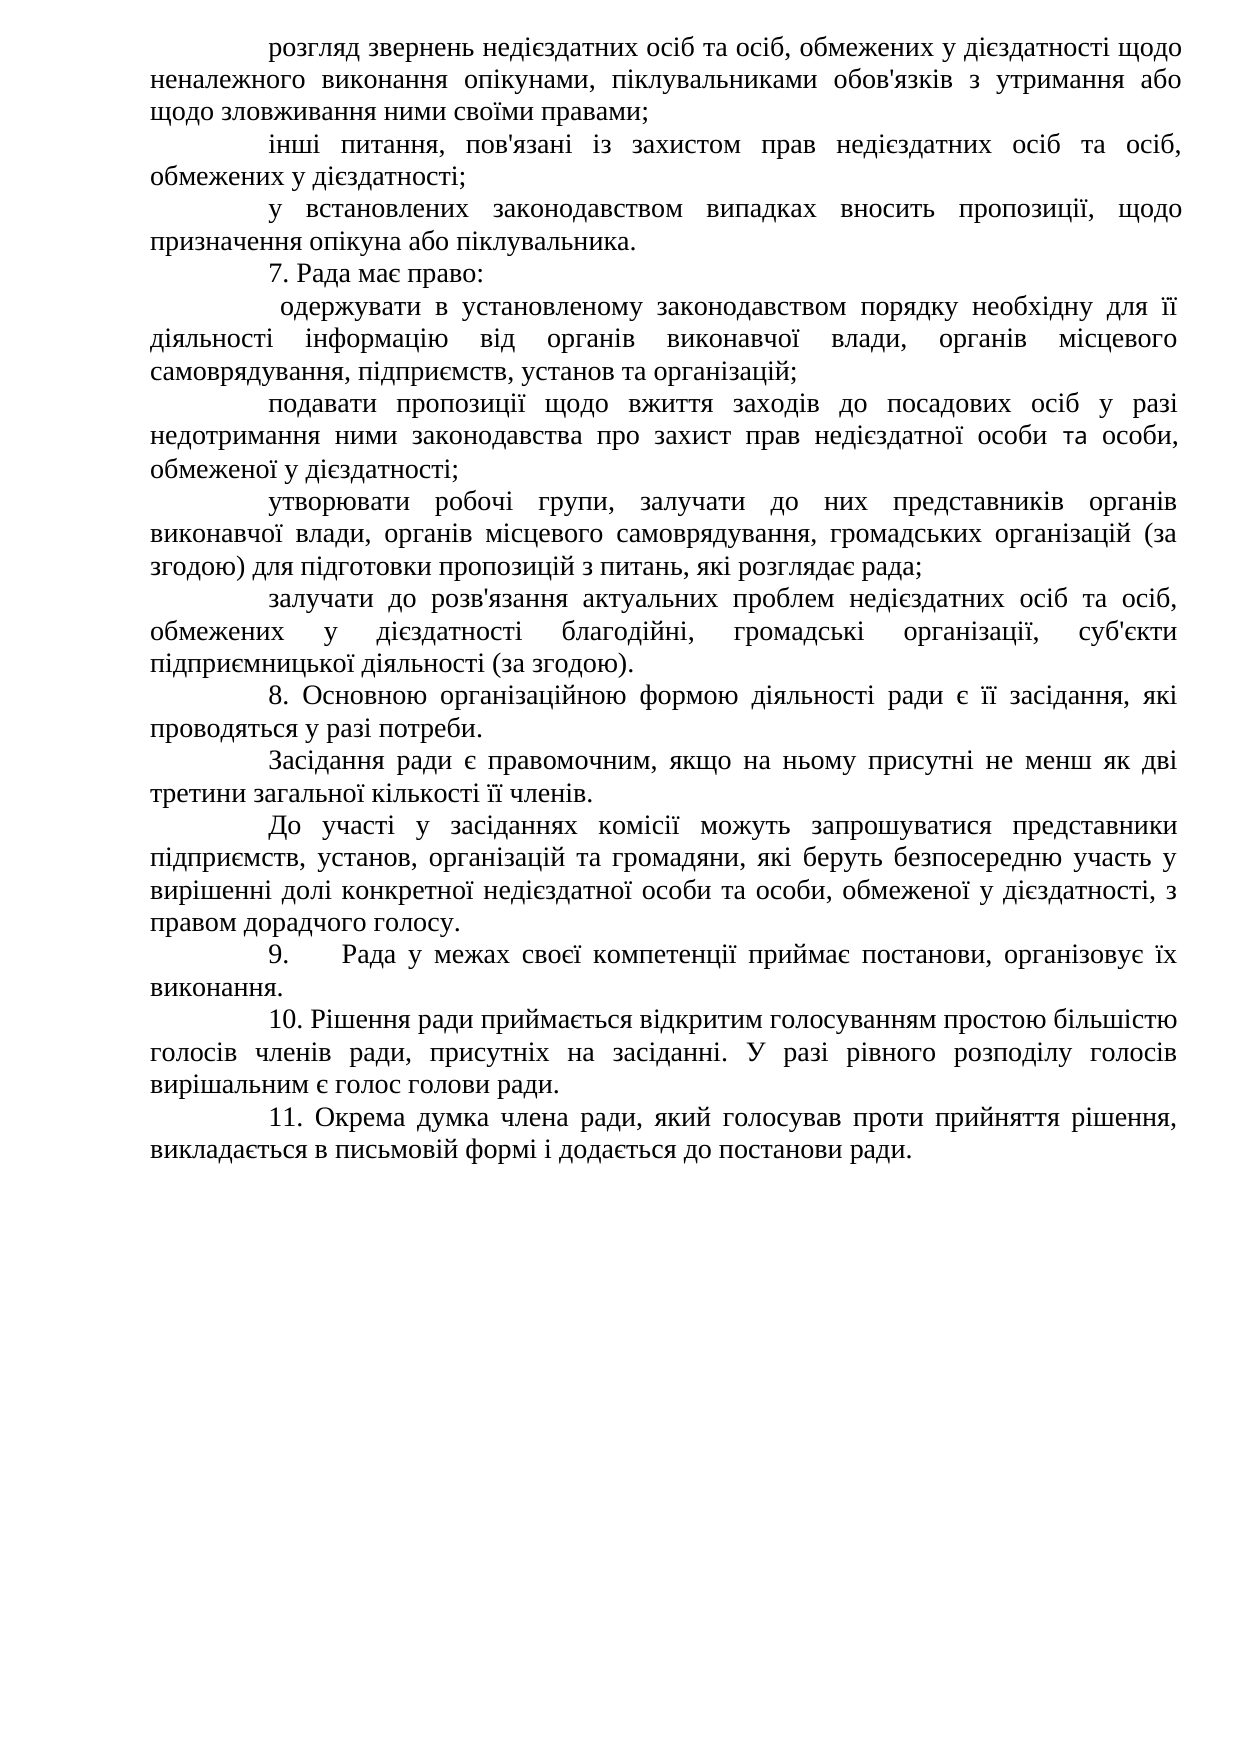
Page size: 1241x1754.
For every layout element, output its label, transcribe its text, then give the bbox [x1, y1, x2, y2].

text 7. Рада має право: [150, 256, 1183, 289]
text подавати пропозиції щодо вжиття заходів до посадових осіб у разі недотримання ними законодавства про захист прав недієздатної особи та особи, обмеженої у дієздатності; [150, 386, 1179, 484]
text 10. Рішення ради приймається відкритим голосуванням простою більшістю голосів членів ради, присутніх на засіданні. У разі рівного розподілу голосів вирішальним є голос голови ради. [150, 1002, 1179, 1099]
text одержувати в установленому законодавством порядку необхідну для її діяльності інформацію від органів виконавчої влади, органів місцевого самоврядування, підприємств, установ та організацій; [150, 289, 1179, 386]
list Рада у межах своєї компетенції приймає постанови, організовує їх виконання. [150, 938, 1179, 1002]
text утворювати робочі групи, залучати до них представників органів виконавчої влади, органів місцевого самоврядування, громадських організацій (за згодою) для підготовки пропозицій з питань, які розглядає рада; [150, 484, 1179, 581]
text інші питання, пов'язані із захистом прав недієздатних осіб та осіб, обмежених у дієздатності; [150, 127, 1183, 192]
text залучати до розв'язання актуальних проблем недієздатних осіб та осіб, обмежених у дієздатності благодійні, громадські організації, суб'єкти підприємницької діяльності (за згодою). [150, 581, 1179, 678]
text Засідання ради є правомочним, якщо на ньому присутні не менш як дві третини загальної кількості її членів. [150, 743, 1179, 808]
text До участі у засіданнях комісії можуть запрошуватися представники підприємств, установ, організацій та громадяни, які беруть безпосередню участь у вирішенні долі конкретної недієздатної особи та особи, обмеженої у дієздатності, з правом дорадчого голосу. [150, 808, 1179, 938]
text 8. Основною організаційною формою діяльності ради є її засідання, які проводяться у разі потреби. [150, 678, 1179, 743]
text розгляд звернень недієздатних осіб та осіб, обмежених у дієздатності щодо неналежного виконання опікунами, піклувальниками обов'язків з утримання або щодо зловживання ними своїми правами; [150, 29, 1183, 127]
text 11. Окрема думка члена ради, який голосував проти прийняття рішення, викладається в письмовій формі і додається до постанови ради. [150, 1099, 1179, 1164]
text у встановлених законодавством випадках вносить пропозиції, щодо призначення опікуна або піклувальника. [150, 192, 1183, 256]
